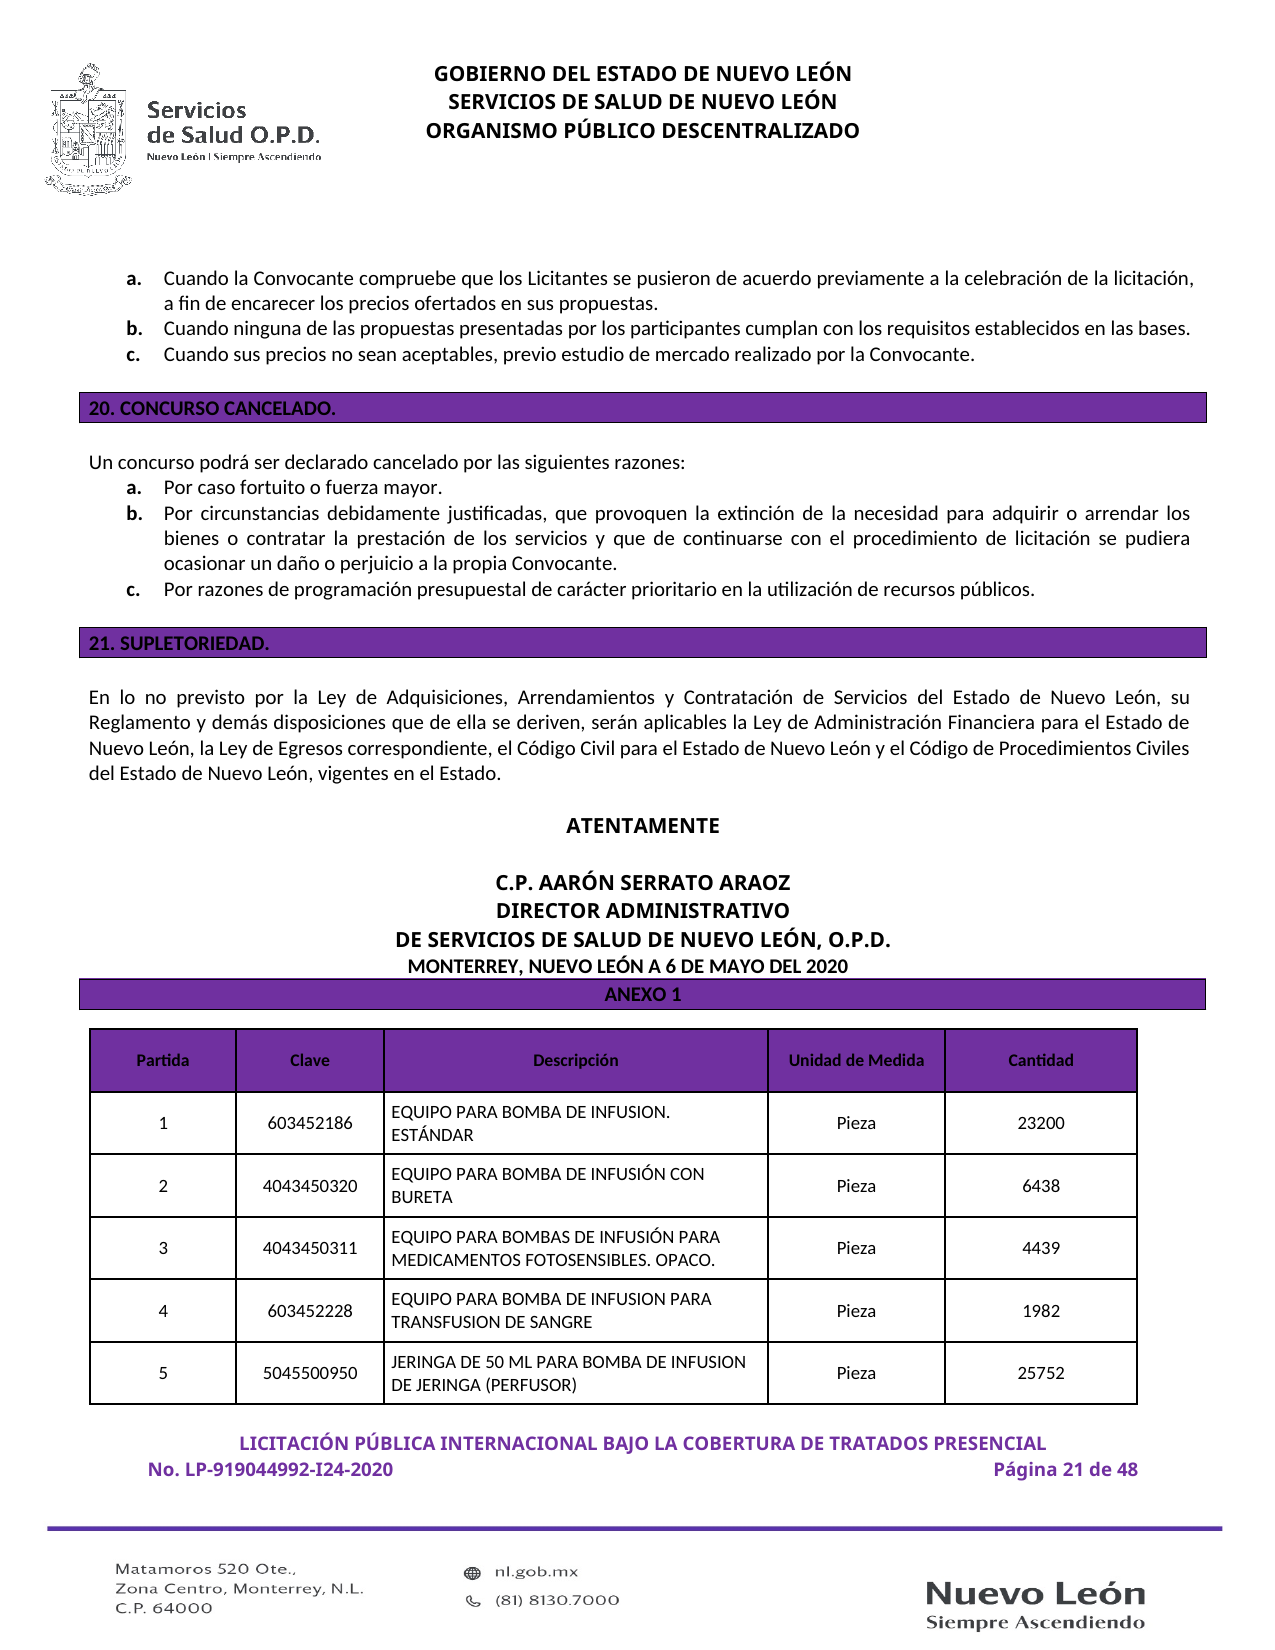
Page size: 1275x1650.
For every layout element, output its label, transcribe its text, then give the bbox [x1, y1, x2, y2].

text MONTERREY, NUEVO LEÓN A 6 DE MAYO DEL 2020 [89, 953, 1167, 978]
table_header Partida [91, 1030, 235, 1091]
table_cell 4 [91, 1280, 235, 1341]
text ATENTAMENTE [89, 811, 1197, 839]
text ANEXO 1 [80, 980, 1205, 1009]
table_cell Pieza [769, 1343, 944, 1403]
table_cell EQUIPO PARA BOMBA DE INFUSION PARA TRANSFUSION DE SANGRE [385, 1280, 767, 1341]
list Cuando la Convocante compruebe que los Licitantes se pusieron de acuerdo previamente a la celebración de la licitación, a fin de encarecer los precios ofertados en sus propuestas. [126, 265, 1197, 316]
list Por razones de programación presupuestal de carácter prioritario en la utilización de recursos públicos. [126, 576, 1197, 601]
table_cell 4043450320 [237, 1155, 383, 1216]
table_cell Pieza [769, 1093, 944, 1153]
table_cell 1982 [946, 1280, 1136, 1341]
table_cell EQUIPO PARA BOMBAS DE INFUSIÓN PARA MEDICAMENTOS FOTOSENSIBLES. OPACO. [385, 1218, 767, 1278]
table_cell 603452228 [237, 1280, 383, 1341]
table_cell 1 [91, 1093, 235, 1153]
table_cell 5 [91, 1343, 235, 1403]
table_cell Pieza [769, 1280, 944, 1341]
list Por circunstancias debidamente justificadas, que provoquen la extinción de la necesidad para adquirir o arrendar los bienes o contratar la prestación de los servicios y que de continuarse con el procedimiento de licitación se pudiera ocasionar un daño o perjuicio a la propia Convocante. [126, 500, 1192, 576]
picture [42, 1521, 1223, 1639]
table_cell 3 [91, 1218, 235, 1278]
table_cell 4439 [946, 1218, 1136, 1278]
table_cell 603452186 [237, 1093, 383, 1153]
text C.P. AARÓN SERRATO ARAOZ [89, 868, 1197, 896]
text En lo no previsto por la Ley de Adquisiciones, Arrendamientos y Contratación de Servicios del Estado de Nuevo León, su Reglamento y demás disposiciones que de ella se deriven, serán aplicables la Ley de Administración Financiera para el Estado de Nuevo León, la Ley de Egresos correspondiente, el Código Civil para el Estado de Nuevo León y el Código de Procedimientos Civiles del Estado de Nuevo León, vigentes en el Estado. [89, 684, 1192, 786]
table_header Cantidad [946, 1030, 1136, 1091]
picture [9, 7, 356, 252]
table_cell 2 [91, 1155, 235, 1216]
text Un concurso podrá ser declarado cancelado por las siguientes razones: [89, 449, 1197, 474]
table_cell 23200 [946, 1093, 1136, 1153]
text DIRECTOR ADMINISTRATIVO [89, 896, 1197, 925]
text 21. SUPLETORIEDAD. [80, 628, 1206, 657]
table_header Clave [237, 1030, 383, 1091]
table_cell 4043450311 [237, 1218, 383, 1278]
table_cell 5045500950 [237, 1343, 383, 1403]
table_header Descripción [385, 1030, 767, 1091]
table_cell 25752 [946, 1343, 1136, 1403]
table_cell JERINGA DE 50 ML PARA BOMBA DE INFUSION DE JERINGA (PERFUSOR) [385, 1343, 767, 1403]
table_cell EQUIPO PARA BOMBA DE INFUSION. ESTÁNDAR [385, 1093, 767, 1153]
table_cell Pieza [769, 1218, 944, 1278]
list Cuando ninguna de las propuestas presentadas por los participantes cumplan con los requisitos establecidos en las bases. [126, 316, 1197, 341]
table_cell 6438 [946, 1155, 1136, 1216]
table_header Unidad de Medida [769, 1030, 944, 1091]
table_cell EQUIPO PARA BOMBA DE INFUSIÓN CON BURETA [385, 1155, 767, 1216]
text DE SERVICIOS DE SALUD DE NUEVO LEÓN, O.P.D. [89, 925, 1197, 953]
list Por caso fortuito o fuerza mayor. [126, 474, 1197, 500]
table_cell Pieza [769, 1155, 944, 1216]
text 20. CONCURSO CANCELADO. [80, 393, 1206, 422]
list Cuando sus precios no sean aceptables, previo estudio de mercado realizado por la Convocante. [126, 341, 1197, 366]
